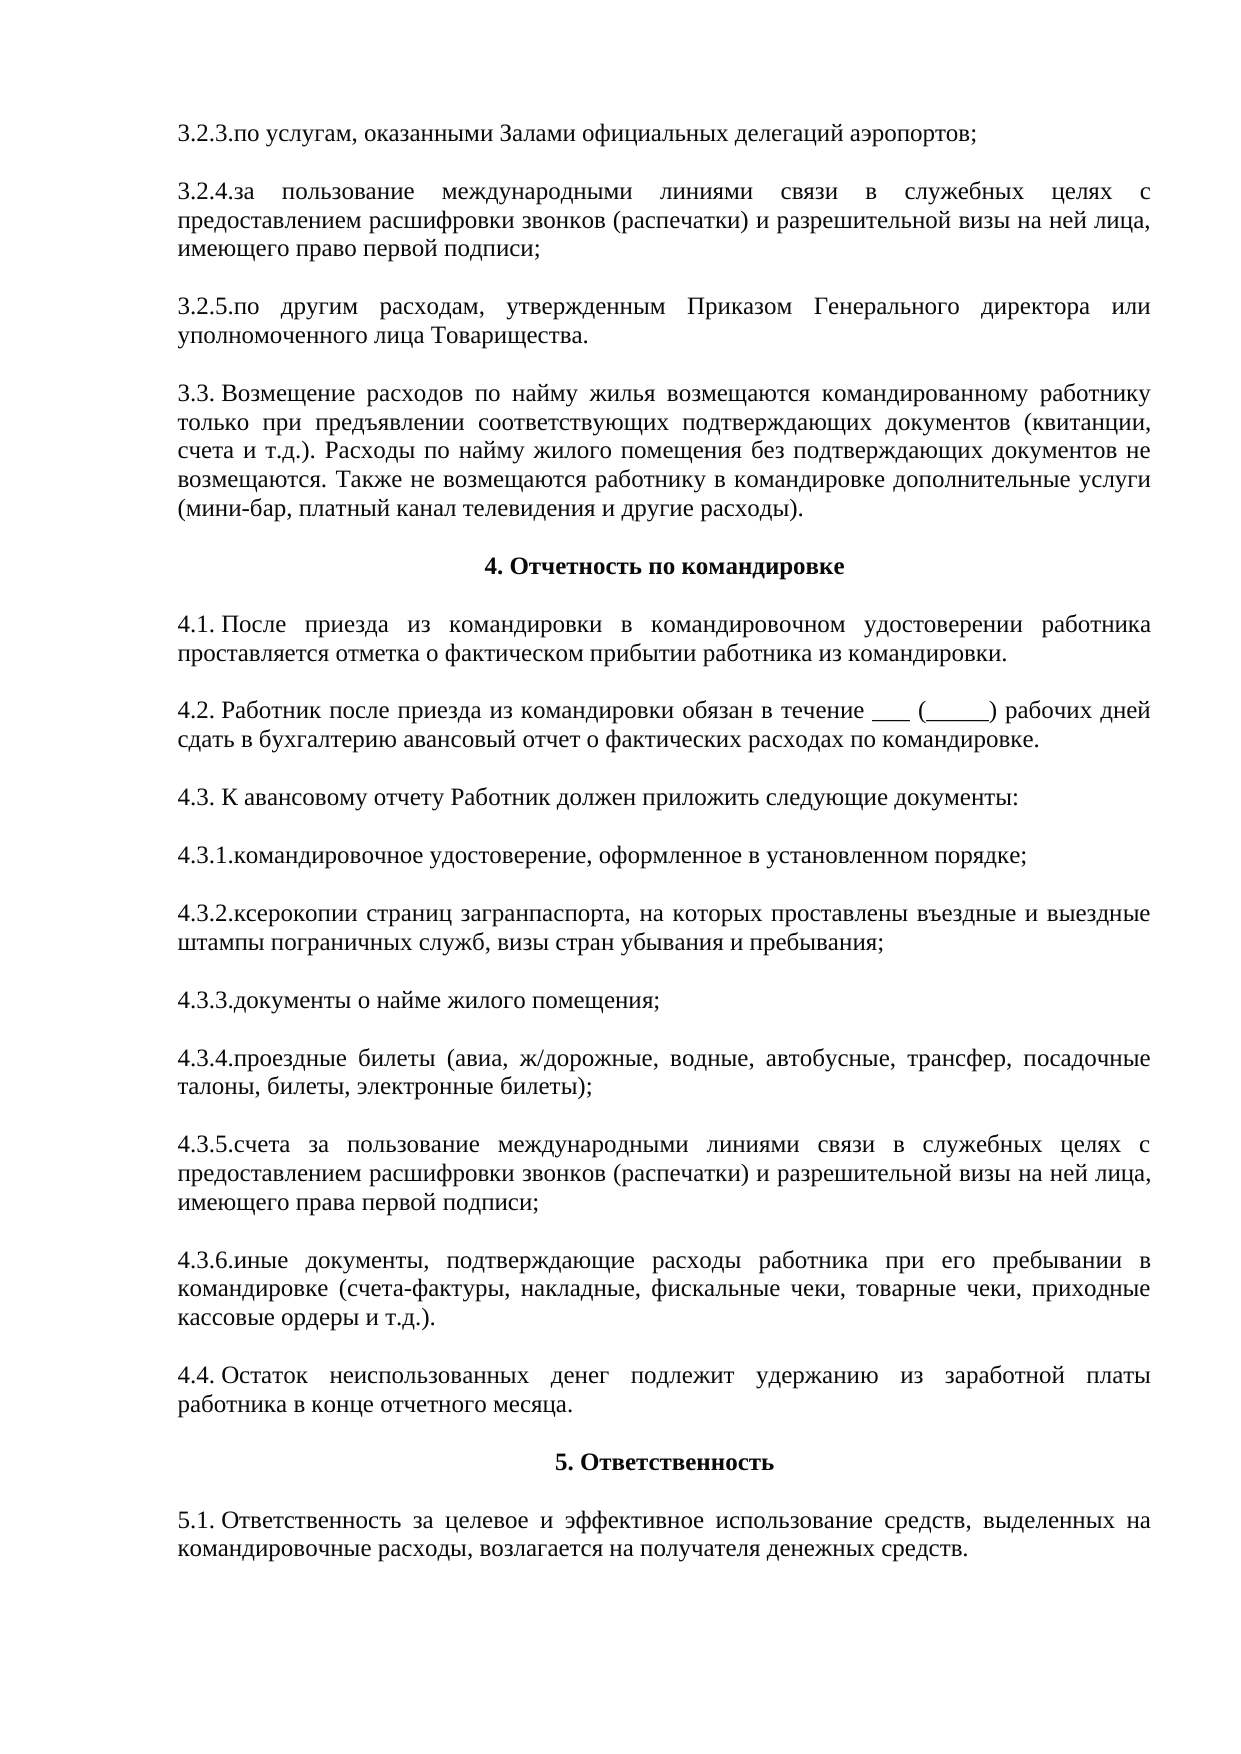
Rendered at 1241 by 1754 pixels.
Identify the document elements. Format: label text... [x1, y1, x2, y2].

text 4.2. Работник после приезда из командировки обязан в течение ___ (_____) рабочих дней сдать в бухгалтерию авансовый отчет о фактических расходах по командировке. [177, 696, 1152, 753]
text 4.3.3.документы о найме жилого помещения; [177, 985, 1152, 1013]
text 4.3.4.проездные билеты (авиа, ж/дорожные, водные, автобусные, трансфер, посадочные талоны, билеты, электронные билеты); [177, 1043, 1152, 1100]
text 3.2.4.за пользование международными линиями связи в служебных целях с предоставлением расшифровки звонков (распечатки) и разрешительной визы на ней лица, имеющего право первой подписи; [177, 176, 1152, 262]
text 5. Ответственность [177, 1447, 1152, 1476]
text 3.2.5.по другим расходам, утвержденным Приказом Генерального директора или уполномоченного лица Товарищества. [177, 291, 1152, 349]
text 4. Отчетность по командировке [177, 551, 1152, 580]
text 5.1. Ответственность за целевое и эффективное использование средств, выделенных на командировочные расходы, возлагается на получателя денежных средств. [177, 1505, 1152, 1562]
text 4.3. К авансовому отчету Работник должен приложить следующие документы: [177, 782, 1152, 811]
text 4.3.5.счета за пользование международными линиями связи в служебных целях с предоставлением расшифровки звонков (распечатки) и разрешительной визы на ней лица, имеющего права первой подписи; [177, 1129, 1152, 1216]
text 4.3.2.ксерокопии страниц загранпаспорта, на которых проставлены въездные и выездные штампы пограничных служб, визы стран убывания и пребывания; [177, 898, 1152, 956]
text 4.3.1.командировочное удостоверение, оформленное в установленном порядке; [177, 840, 1152, 869]
text 4.4. Остаток неиспользованных денег подлежит удержанию из заработной платы работника в конце отчетного месяца. [177, 1360, 1152, 1418]
text 3.2.3.по услугам, оказанными Залами официальных делегаций аэропортов; [177, 118, 1152, 147]
text 3.3. Возмещение расходов по найму жилья возмещаются командированному работнику только при предъявлении соответствующих подтверждающих документов (квитанции, счета и т.д.). Расходы по найму жилого помещения без подтверждающих документов не возмещаются. Также не возмещаются работнику в командировке дополнительные услуги (мини-бар, платный канал телевидения и другие расходы). [177, 378, 1152, 522]
text 4.1. После приезда из командировки в командировочном удостоверении работника проставляется отметка о фактическом прибытии работника из командировки. [177, 609, 1152, 666]
text 4.3.6.иные документы, подтверждающие расходы работника при его пребывании в командировке (счета-фактуры, накладные, фискальные чеки, товарные чеки, приходные кассовые ордеры и т.д.). [177, 1245, 1152, 1331]
